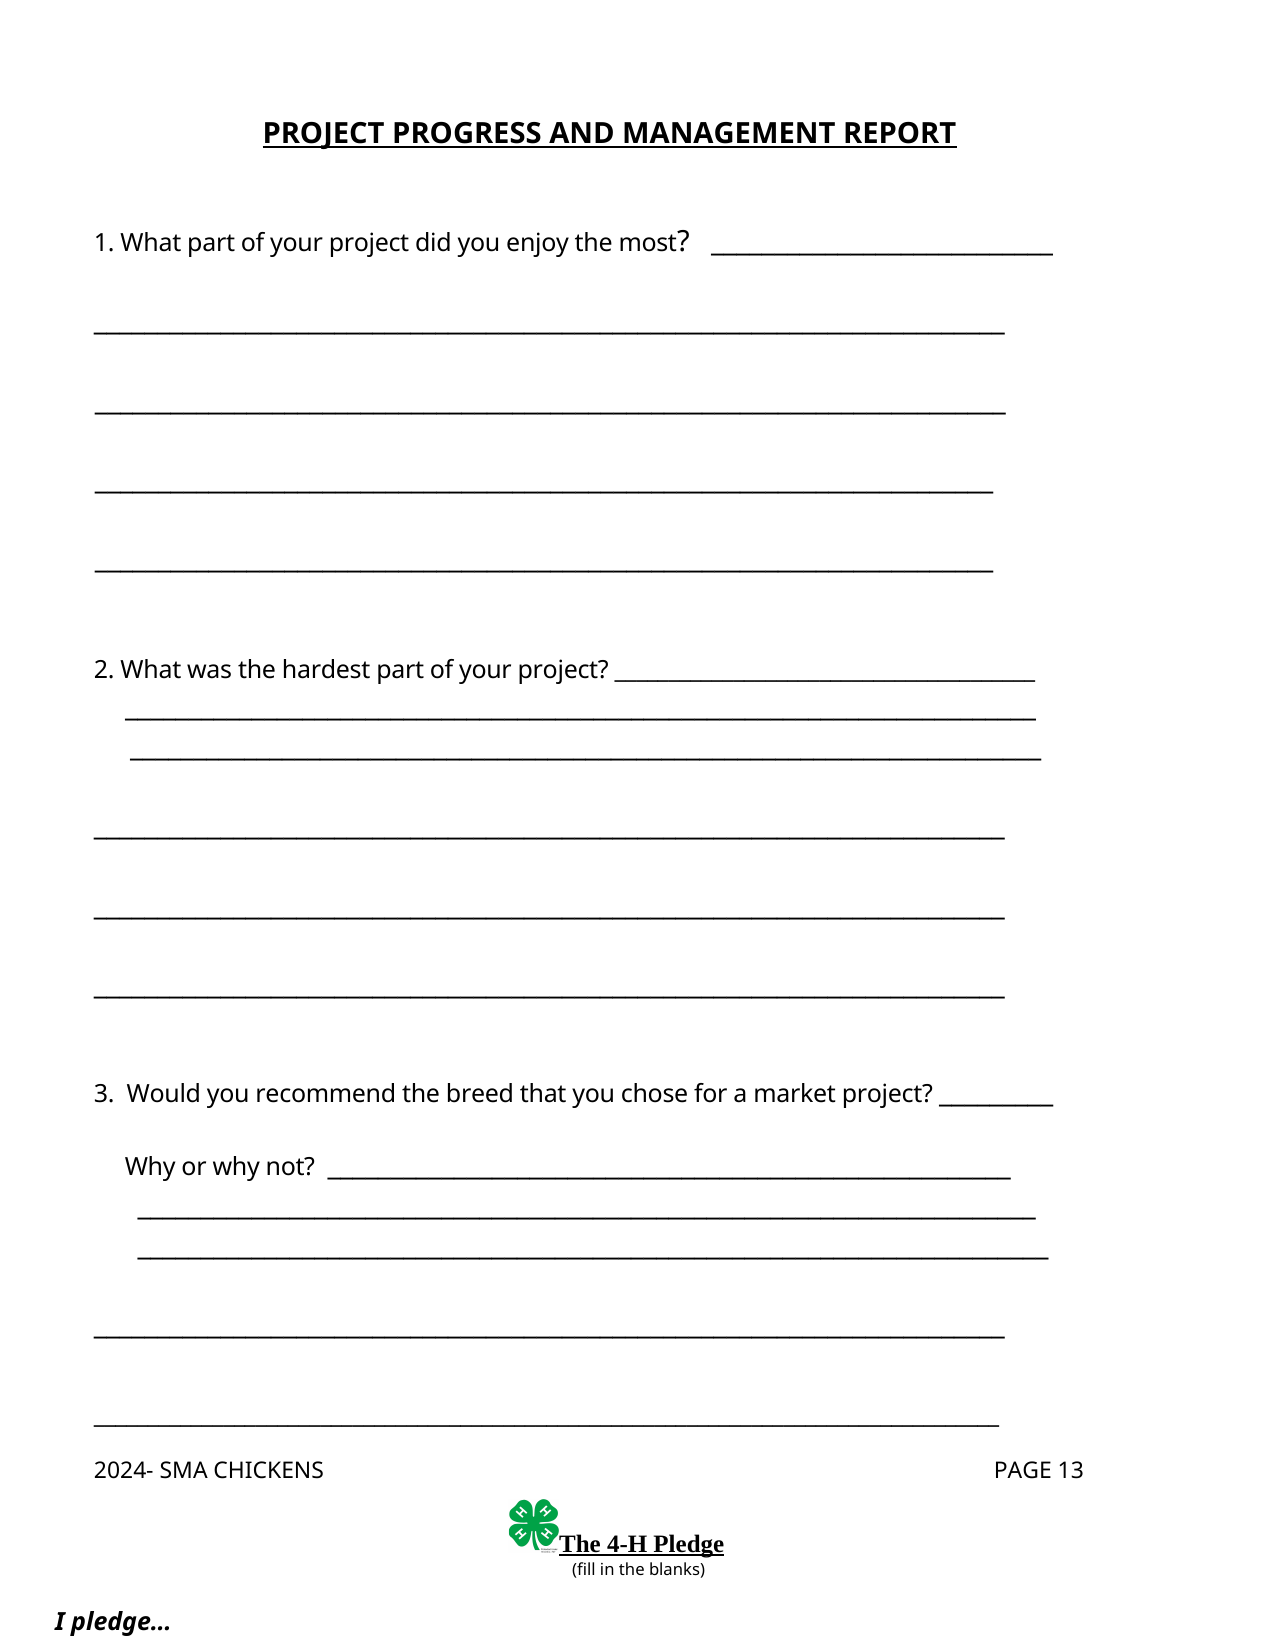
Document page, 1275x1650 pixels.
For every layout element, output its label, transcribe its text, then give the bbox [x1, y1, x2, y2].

text 2024- SMA CHICKENS PAGE 13 [94, 1454, 1125, 1485]
text ____________________________________________________________________________________ [94, 1397, 1125, 1431]
text ________________________________________________________________________ [94, 1303, 1125, 1343]
text _______________________________________________________________________ [66, 458, 1125, 498]
text 1. What part of your project did you enjoy the most? ___________________________ [94, 220, 1125, 260]
text PROJECT PROGRESS AND MANAGEMENT REPORT [94, 112, 1125, 152]
text Why or why not? ______________________________________________________ [94, 1145, 1125, 1184]
text ________________________________________________________________________ [94, 804, 1125, 844]
text ________________________________________________________________________ [94, 685, 1125, 725]
text ________________________________________________________________________ [94, 963, 1125, 1003]
text 2. What was the hardest part of your project? _______________________________________ [94, 651, 1125, 685]
text _______________________________________________________________________ [66, 538, 1125, 577]
text ________________________________________________________________________ [94, 1224, 1125, 1264]
text ________________________________________________________________________ [94, 884, 1125, 923]
text 3. Would you recommend the breed that you chose for a market project? _________ [94, 1071, 1125, 1111]
text _______________________________________________________________________ [94, 1184, 1125, 1224]
text ________________________________________________________________________ [94, 725, 1125, 765]
text ________________________________________________________________________ [94, 300, 1125, 339]
text ________________________________________________________________________ [66, 379, 1125, 419]
